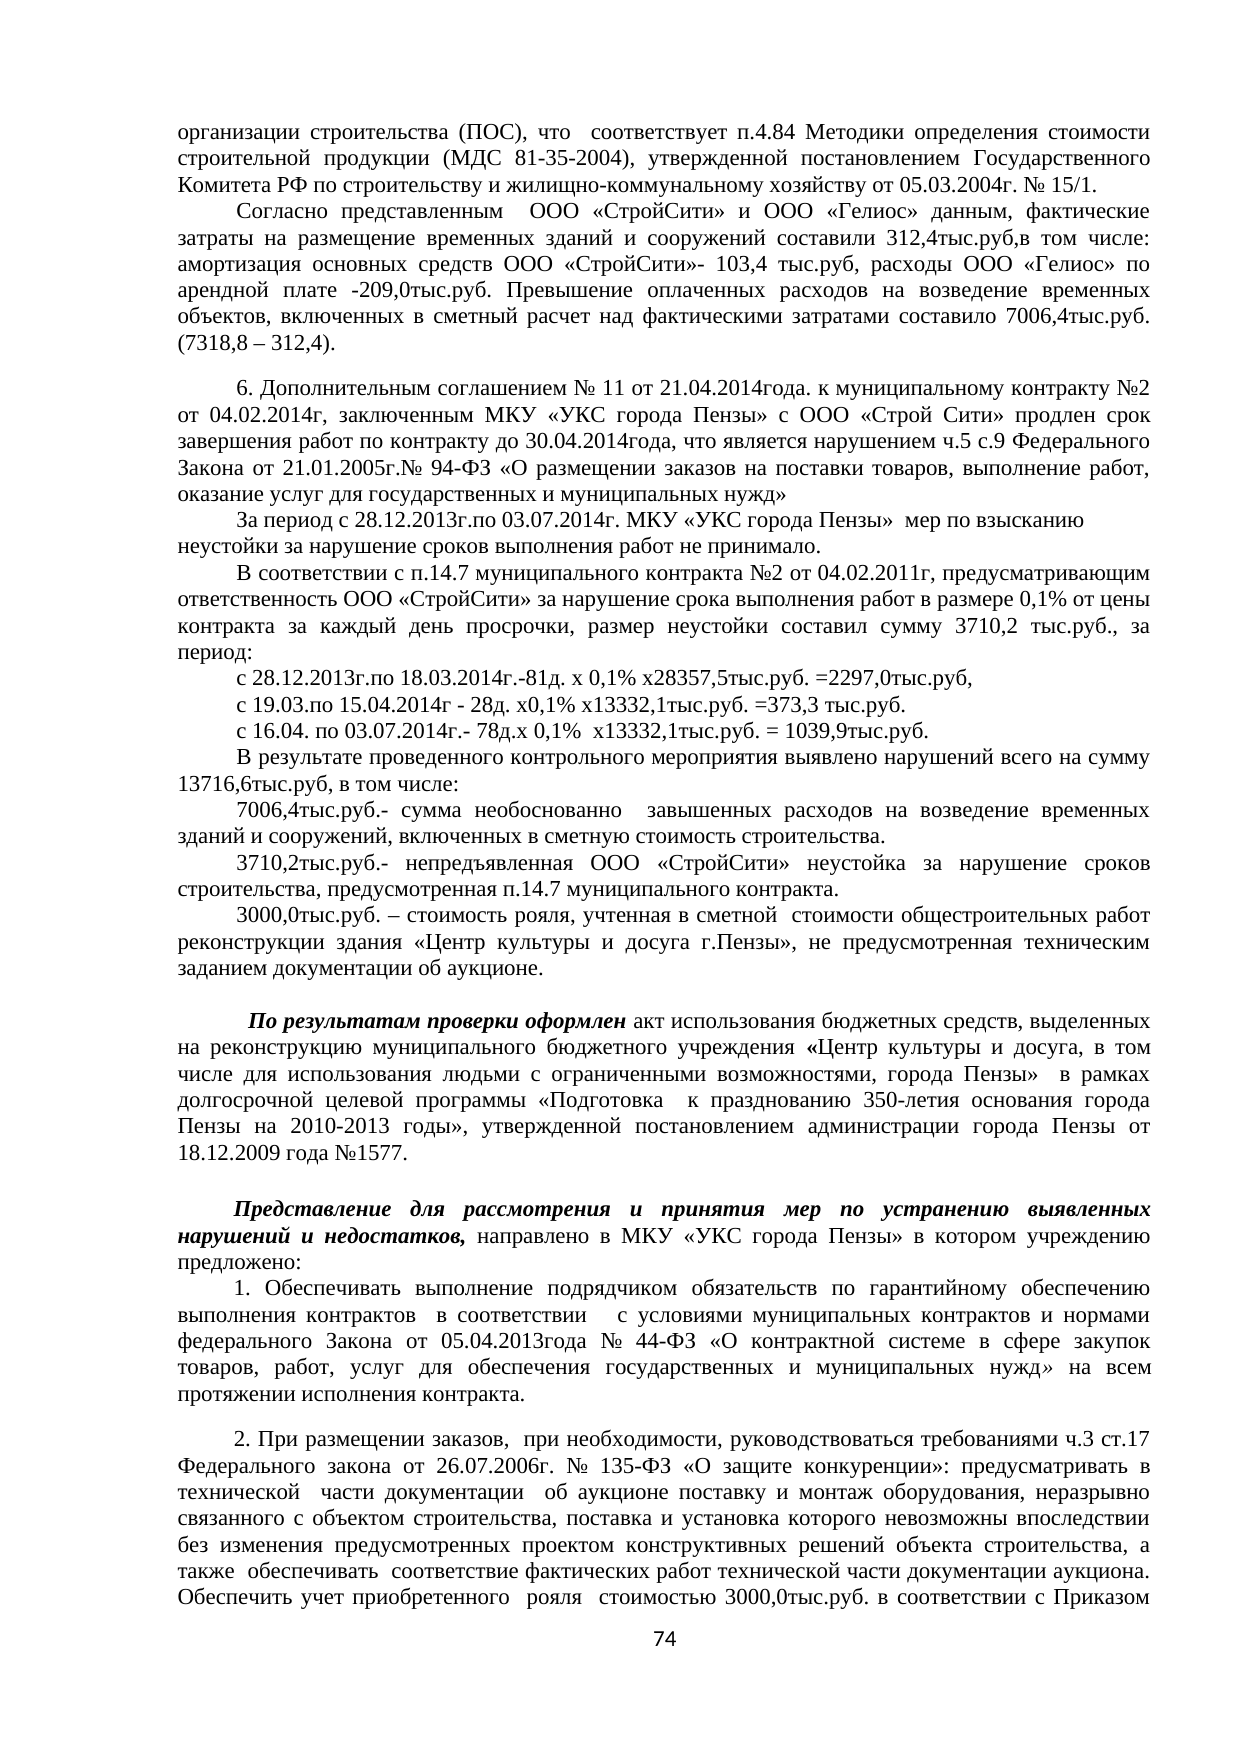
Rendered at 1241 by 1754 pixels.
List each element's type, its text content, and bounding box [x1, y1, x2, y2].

text 1. Обеспечивать выполнение подрядчиком обязательств по гарантийному обеспечению выполнения контрактов в соответствии с условиями муниципальных контрактов и нормами федерального Закона от 05.04.2013года № 44-ФЗ «О контрактной системе в сфере закупок товаров, работ, услуг для обеспечения государственных и муниципальных нужд» на всем протяжении исполнения контракта. [177, 1274, 1152, 1406]
text 3710,2тыс.руб.- непредъявленная ООО «СтройСити» неустойка за нарушение сроков строительства, предусмотренная п.14.7 муниципального контракта. [177, 849, 1152, 902]
text 3000,0тыс.руб. – стоимость рояля, учтенная в сметной стоимости общестроительных работ реконструкции здания «Центр культуры и досуга г.Пензы», не предусмотренная техническим заданием документации об аукционе. [177, 902, 1152, 981]
text 7006,4тыс.руб.- сумма необоснованно завышенных расходов на возведение временных зданий и сооружений, включенных в сметную стоимость строительства. [177, 796, 1152, 849]
text Согласно представленным ООО «СтройСити» и ООО «Гелиос» данным, фактические затраты на размещение временных зданий и сооружений составили 312,4тыс.руб,в том числе: амортизация основных средств ООО «СтройСити»- 103,4 тыс.руб, расходы ООО «Гелиос» по арендной плате -209,0тыс.руб. Превышение оплаченных расходов на возведение временных объектов, включенных в сметный расчет над фактическими затратами составило 7006,4тыс.руб. (7318,8 – 312,4). [177, 197, 1152, 355]
text с 28.12.2013г.по 18.03.2014г.-81д. х 0,1% х28357,5тыс.руб. =2297,0тыс.руб, [177, 664, 1152, 691]
text По результатам проверки оформлен акт использования бюджетных средств, выделенных на реконструкцию муниципального бюджетного учреждения «Центр культуры и досуга, в том числе для использования людьми с ограниченными возможностями, города Пензы» в рамках долгосрочной целевой программы «Подготовка к празднованию 350-летия основания города Пензы на 2010-2013 годы», утвержденной постановлением администрации города Пензы от 18.12.2009 года №1577. [177, 1007, 1152, 1165]
text с 16.04. по 03.07.2014г.- 78д.х 0,1% х13332,1тыс.руб. = 1039,9тыс.руб. [177, 717, 1152, 743]
text За период с 28.12.2013г.по 03.07.2014г. МКУ «УКС города Пензы» мер по взысканию неустойки за нарушение сроков выполнения работ не принимало. [177, 506, 1152, 559]
text Представление для рассмотрения и принятия мер по устранению выявленных нарушений и недостатков, направлено в МКУ «УКС города Пензы» в котором учреждению предложено: [177, 1195, 1152, 1274]
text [177, 1425, 1152, 1610]
text с 19.03.по 15.04.2014г - 28д. х0,1% х13332,1тыс.руб. =373,3 тыс.руб. [177, 691, 1152, 717]
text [177, 118, 1152, 197]
text В результате проведенного контрольного мероприятия выявлено нарушений всего на сумму 13716,6тыс.руб, в том числе: [177, 743, 1152, 796]
text В соответствии с п.14.7 муниципального контракта №2 от 04.02.2011г, предусматривающим ответственность ООО «СтройСити» за нарушение срока выполнения работ в размере 0,1% от цены контракта за каждый день просрочки, размер неустойки составил сумму 3710,2 тыс.руб., за период: [177, 559, 1152, 664]
text 6. Дополнительным соглашением № 11 от 21.04.2014года. к муниципальному контракту №2 от 04.02.2014г, заключенным МКУ «УКС города Пензы» с ООО «Строй Сити» продлен срок завершения работ по контракту до 30.04.2014года, что является нарушением ч.5 с.9 Федерального Закона от 21.01.2005г.№ 94-ФЗ «О размещении заказов на поставки товаров, выполнение работ, оказание услуг для государственных и муниципальных нужд» [177, 374, 1152, 506]
